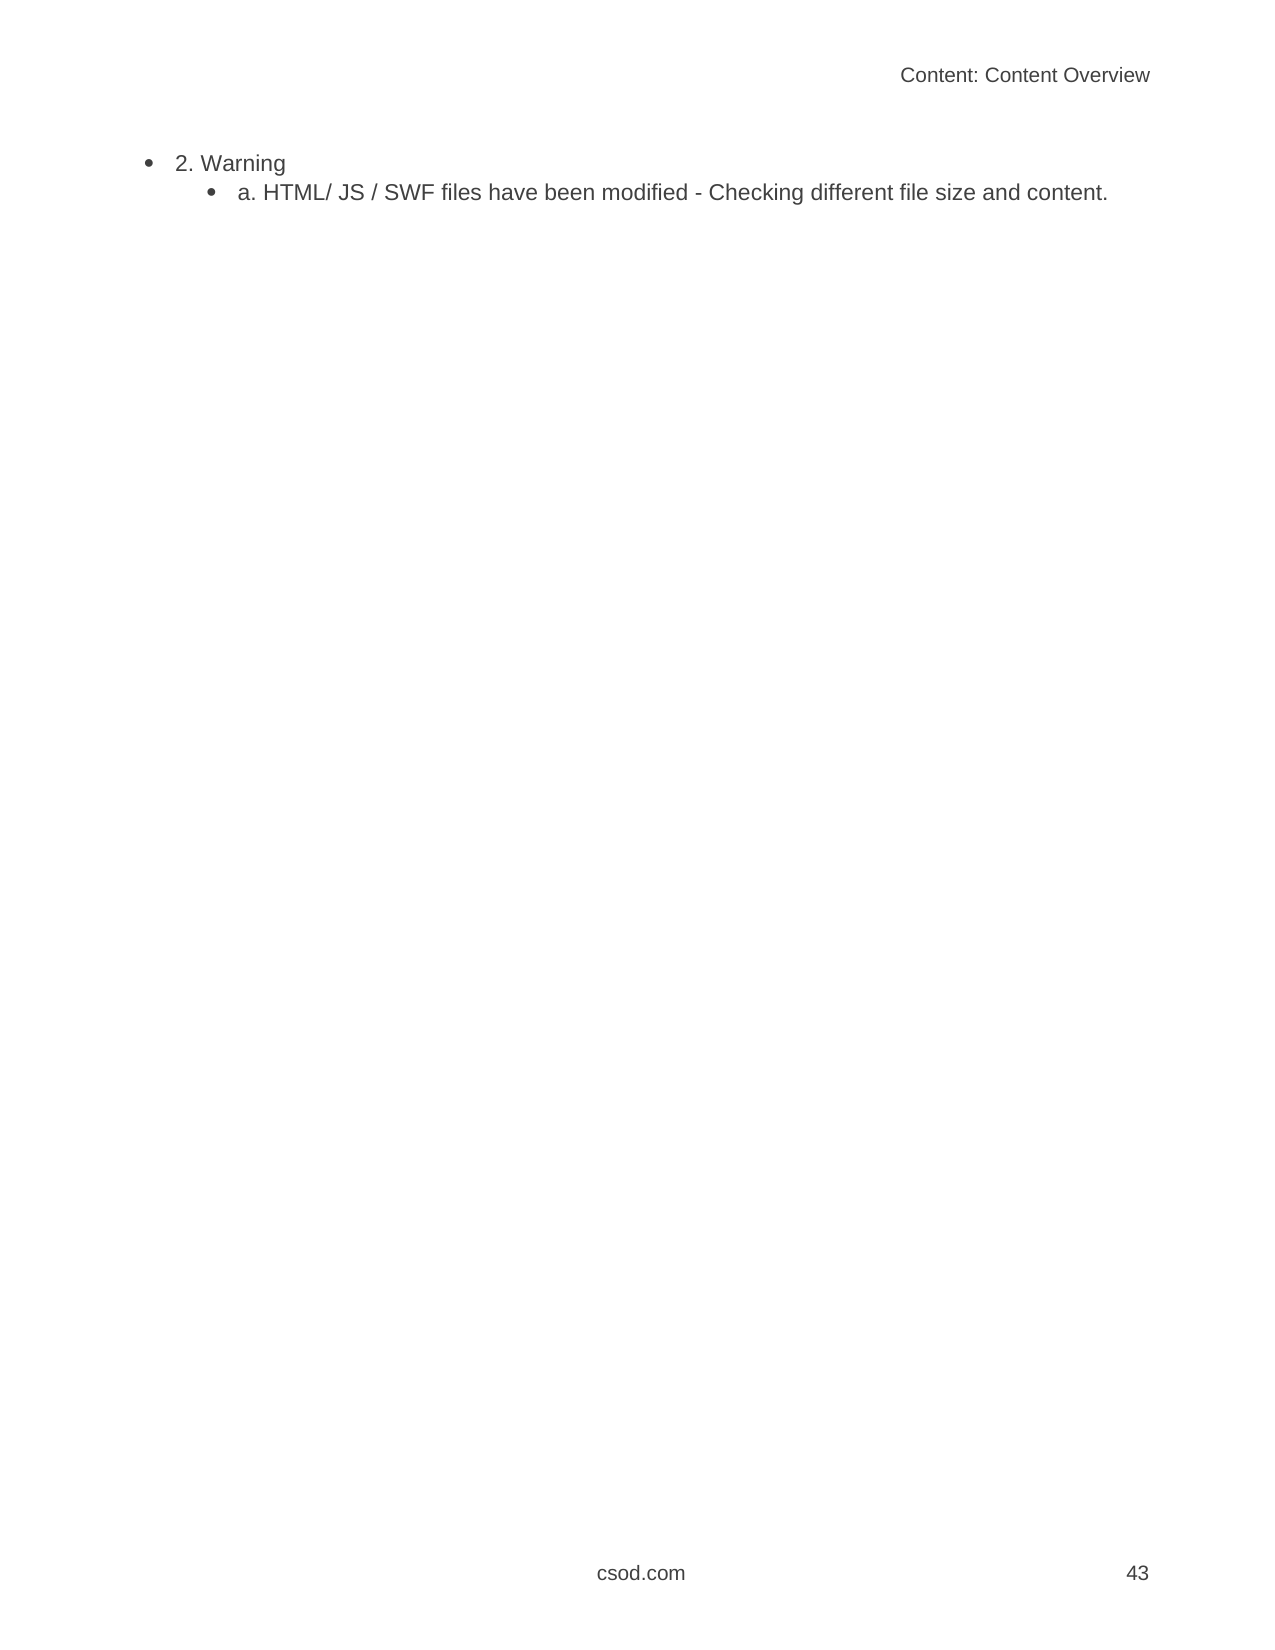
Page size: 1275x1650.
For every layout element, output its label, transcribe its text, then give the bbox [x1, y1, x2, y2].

list 2. Warning [154, 150, 1150, 176]
list a. HTML/ JS / SWF files have been modified - Checking different file size and content. [217, 178, 1150, 205]
